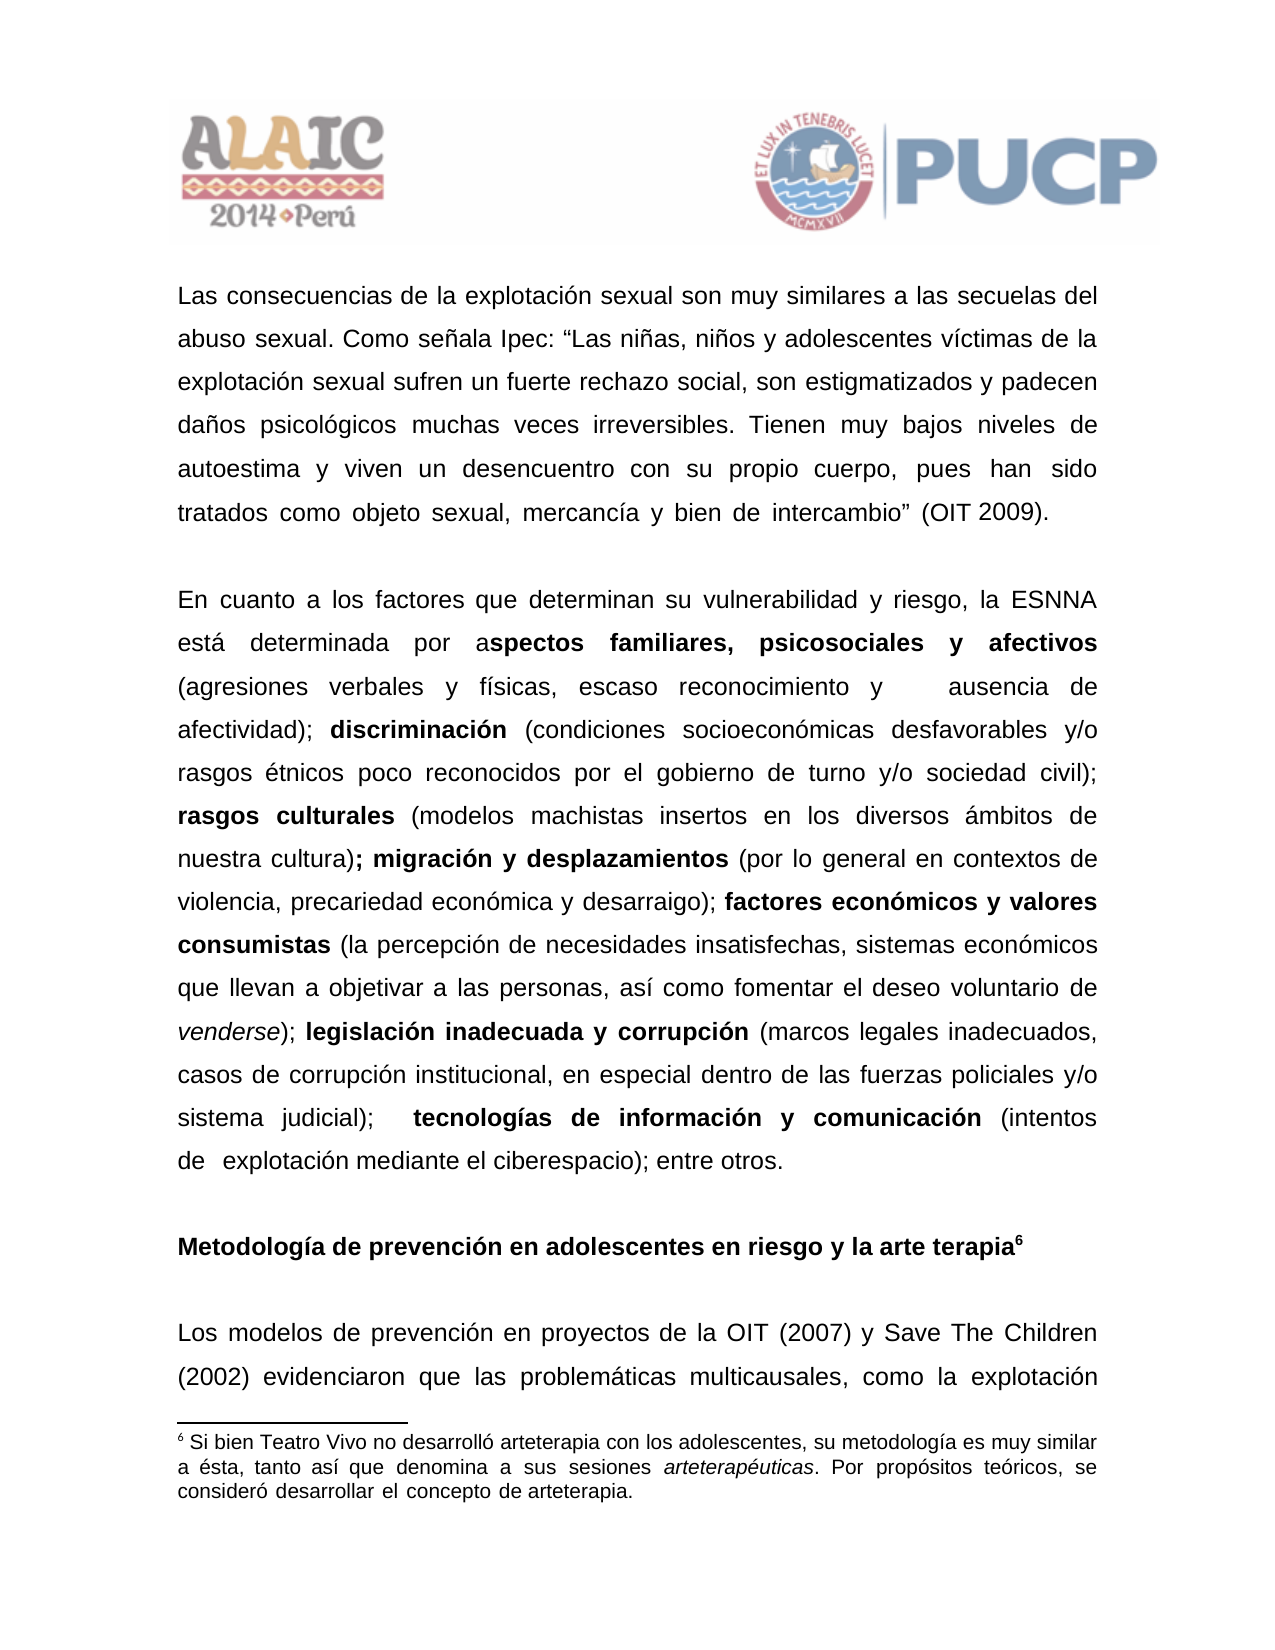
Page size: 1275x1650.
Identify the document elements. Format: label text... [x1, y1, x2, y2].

text Las consecuencias de la explotación sexual son muy similares a las secuelas del abuso sexual. Como señala Ipec: “Las niñas, niños y adolescentes víctimas de la explotación sexual sufren un fuerte rechazo social, son estigmatizados y padecen daños psicológicos muchas veces irreversibles. Tienen muy bajos niveles de autoestima y viven un desencuentro con su propio cuerpo, pues han sido tratados como objeto sexual, mercancía y bien de intercambio” (OIT 2009). [177, 148, 1098, 527]
text Metodología de prevención en adolescentes en riesgo y la arte terapia [177, 1232, 1098, 1261]
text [177, 1318, 1098, 1390]
text En cuanto a los factores que determinan su vulnerabilidad y riesgo, la ESNNA está determinada por aspectos familiares, psicosociales y afectivos (agresiones verbales y físicas, escaso reconocimiento y ausencia de afectividad); discriminación (condiciones socioeconómicas desfavorables y/o rasgos étnicos poco reconocidos por el gobierno de turno y/o sociedad civil); rasgos culturales (modelos machistas insertos en los diversos ámbitos de nuestra cultura); migración y desplazamientos (por lo general en contextos de violencia, precariedad económica y desarraigo); factores económicos y valores consumistas (la percepción de necesidades insatisfechas, sistemas económicos que llevan a objetivar a las personas, así como fomentar el deseo voluntario de venderse); legislación inadecuada y corrupción (marcos legales inadecuados, casos de corrupción institucional, en especial dentro de las fuerzas policiales y/o sistema judicial); tecnologías de información y comunicación (intentos de explotación mediante el ciberespacio); entre otros. [177, 585, 1098, 1174]
picture [169, 45, 1161, 267]
